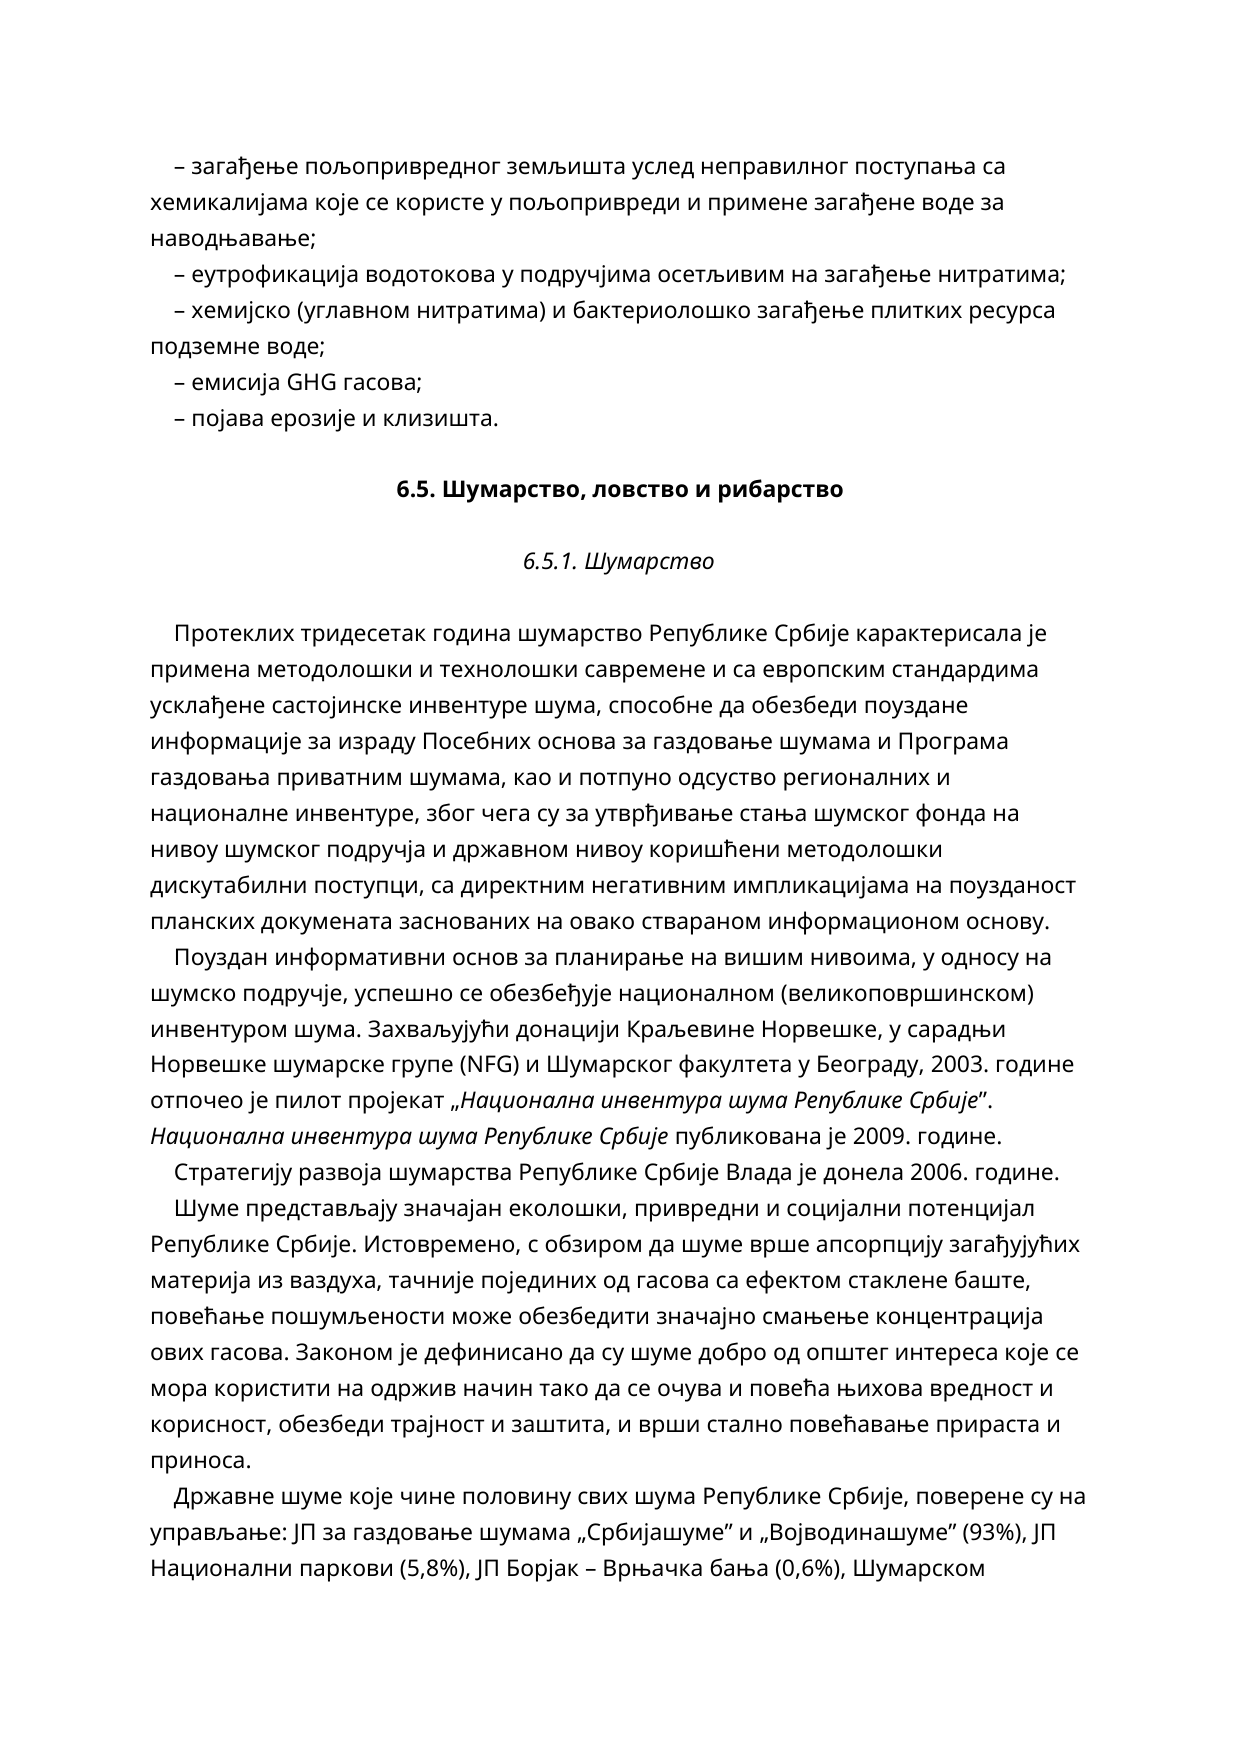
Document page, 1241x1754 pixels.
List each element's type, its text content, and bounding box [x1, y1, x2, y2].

text Протеклих тридесетак година шумарство Републике Србије карактерисала је примена методолошки и технолошки савремене и са европским стандардима усклађене састојинске инвентуре шума, способне да обезбеди поуздане информације за израду Посебних основа за газдовање шумама и Програма газдовања приватним шумама, као и потпуно одсуство регионалних и националне инвентуре, због чега су за утврђивање стања шумског фонда на нивоу шумског подручја и државном нивоу коришћени методолошки дискутабилни поступци, са директним негативним импликацијама на поузданост планских докумената заснованих на овако ствараном информационом основу. [150, 617, 1090, 936]
text 6.5. Шумарство, ловство и рибарство [150, 473, 1090, 505]
text Стратегију развоја шумарства Републике Србије Влада је донела 2006. године. [150, 1156, 1090, 1187]
text Шуме представљају значајан еколошки, привредни и социјални потенцијал Републике Србије. Истовремено, с обзиром да шуме врше апсорпцију загађујућих материја из ваздуха, тачније појединих од гасова са ефектом стаклене баште, повећање пошумљености може обезбедити значајно смањење концентрација ових гасова. Законом је дефинисано да су шуме добро од општег интереса које се мора користити на одржив начин тако да се очува и повећа њихова вредност и корисност, обезбеди трајност и заштита, и врши стално повећавање прираста и приноса. [150, 1192, 1090, 1475]
text – загађење пољопривредног земљишта услед неправилног поступања са хемикалијама које се користе у пољопривреди и примене загађене воде за наводњавање; [150, 150, 1090, 253]
text – еутрофикација водотокова у подручјима осетљивим на загађење нитратима; [150, 258, 1090, 289]
text Поуздан информативни основ за планирање на вишим нивоима, у односу на шумско подручје, успешно се обезбеђује националном (великоповршинском) инвентуром шума. Захваљујући донацији Краљевине Норвешке, у сарадњи Норвешке шумарске групе (NFG) и Шумарског факултета у Београду, 2003. године отпочео је пилот пројекат „Национална инвентура шума Републике Србије”. Национална инвентура шума Републике Србије публикована је 2009. године. [150, 941, 1090, 1152]
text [150, 1480, 1090, 1583]
text 6.5.1. Шумарство [150, 545, 1090, 577]
text – хемијско (углавном нитратима) и бактериолошко загађење плитких ресурса подземне воде; [150, 294, 1090, 361]
text – емисија GHG гасова; [150, 366, 1090, 397]
text – појава ерозије и клизишта. [150, 402, 1090, 433]
